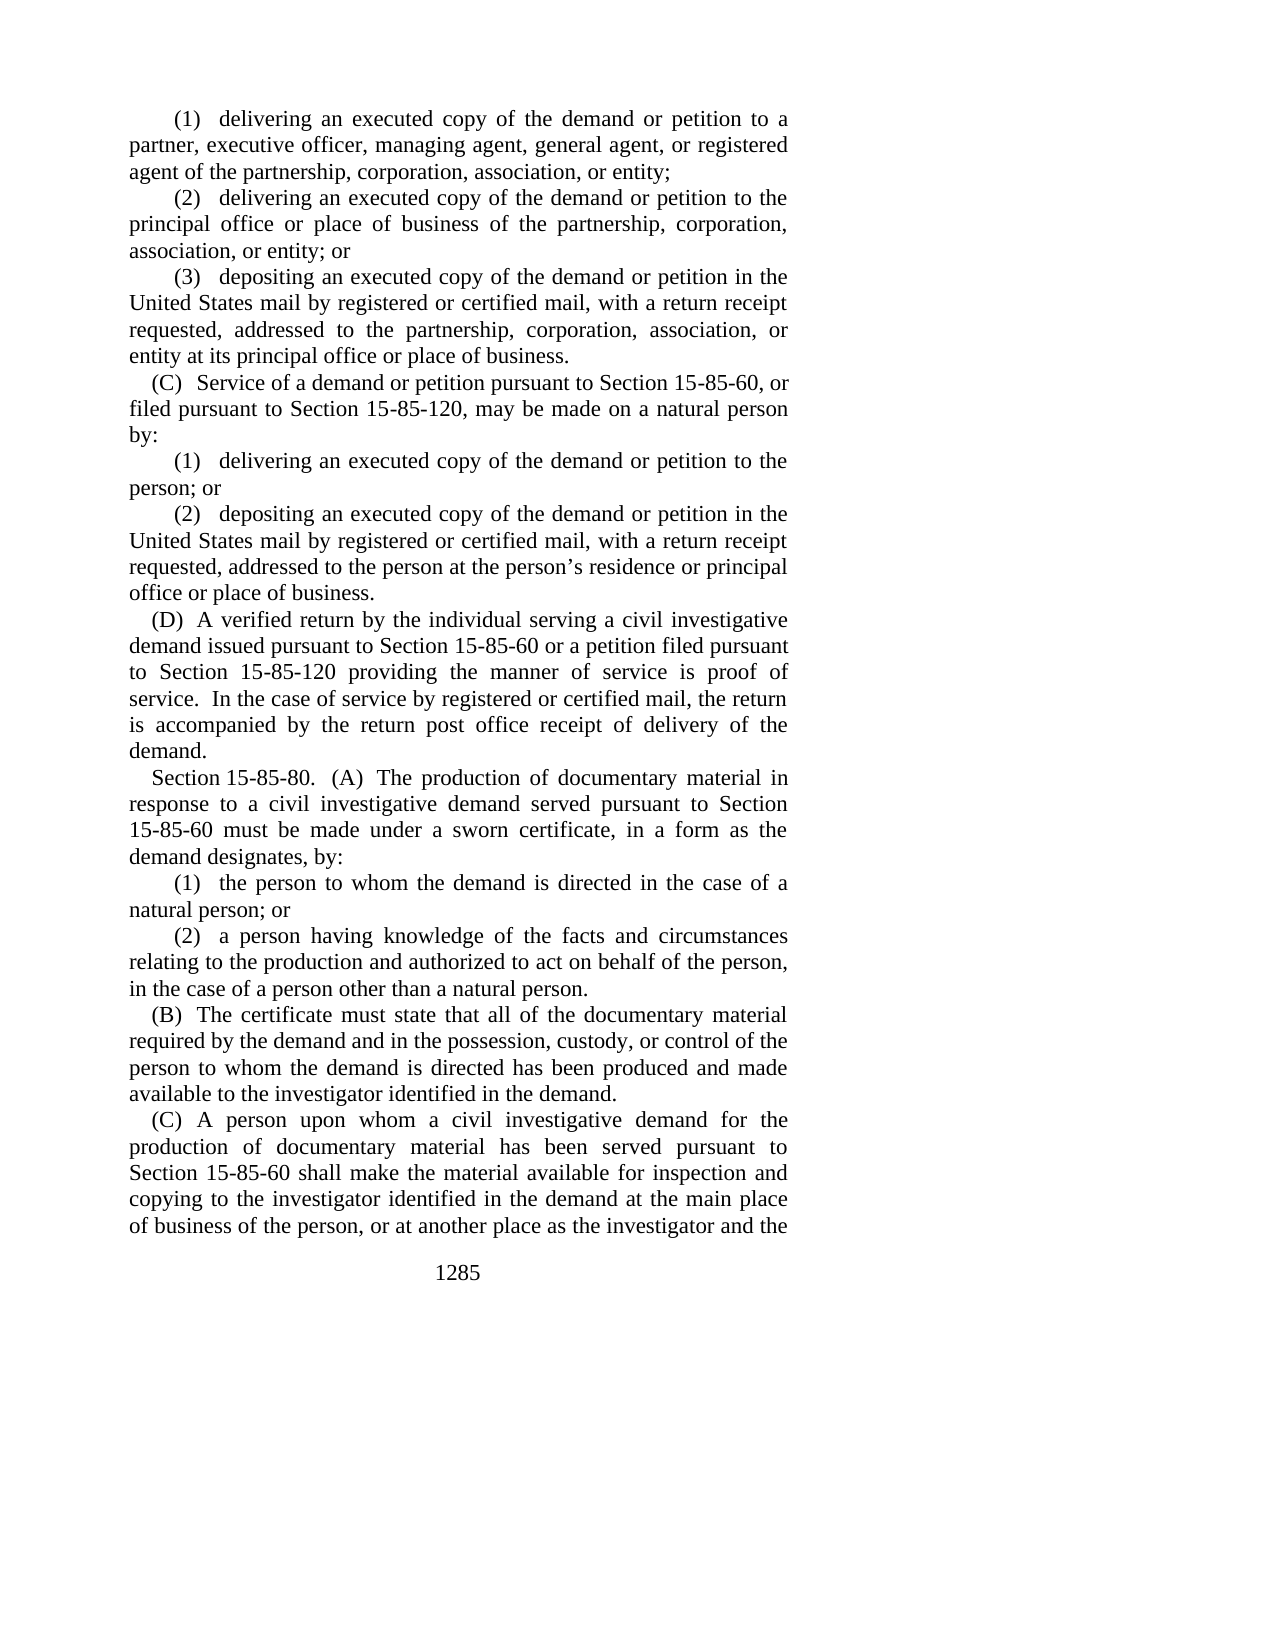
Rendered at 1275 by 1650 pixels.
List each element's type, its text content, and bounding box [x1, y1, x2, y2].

text (2) depositing an executed copy of the demand or petition in the United States mail by registered or certified mail, with a return receipt requested, addressed to the person at the person’s residence or principal office or place of business. [129, 500, 789, 606]
text (2) a person having knowledge of the facts and circumstances relating to the production and authorized to act on behalf of the person, in the case of a person other than a natural person. [129, 922, 789, 1001]
text (3) depositing an executed copy of the demand or petition in the United States mail by registered or certified mail, with a return receipt requested, addressed to the partnership, corporation, association, or entity at its principal office or place of business. [129, 263, 789, 368]
text (2) delivering an executed copy of the demand or petition to the principal office or place of business of the partnership, corporation, association, or entity; or [129, 184, 789, 263]
text (B) The certificate must state that all of the documentary material required by the demand and in the possession, custody, or control of the person to whom the demand is directed has been produced and made available to the investigator identified in the demand. [129, 1001, 789, 1106]
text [129, 1106, 789, 1238]
text (D) A verified return by the individual serving a civil investigative demand issued pursuant to Section 15-85-60 or a petition filed pursuant to Section 15-85-120 providing the manner of service is proof of service. In the case of service by registered or certified mail, the return is accompanied by the return post office receipt of delivery of the demand. [129, 606, 789, 764]
text (C) Service of a demand or petition pursuant to Section 15-85-60, or filed pursuant to Section 15-85-120, may be made on a natural person by: [129, 368, 789, 448]
text (1) the person to whom the demand is directed in the case of a natural person; or [129, 869, 789, 922]
text (1) delivering an executed copy of the demand or petition to the person; or [129, 448, 789, 500]
text (1) delivering an executed copy of the demand or petition to a partner, executive officer, managing agent, general agent, or registered agent of the partnership, corporation, association, or entity; [129, 105, 789, 184]
text Section 15-85-80. (A) The production of documentary material in response to a civil investigative demand served pursuant to Section 15-85-60 must be made under a sworn certificate, in a form as the demand designates, by: [129, 764, 789, 869]
